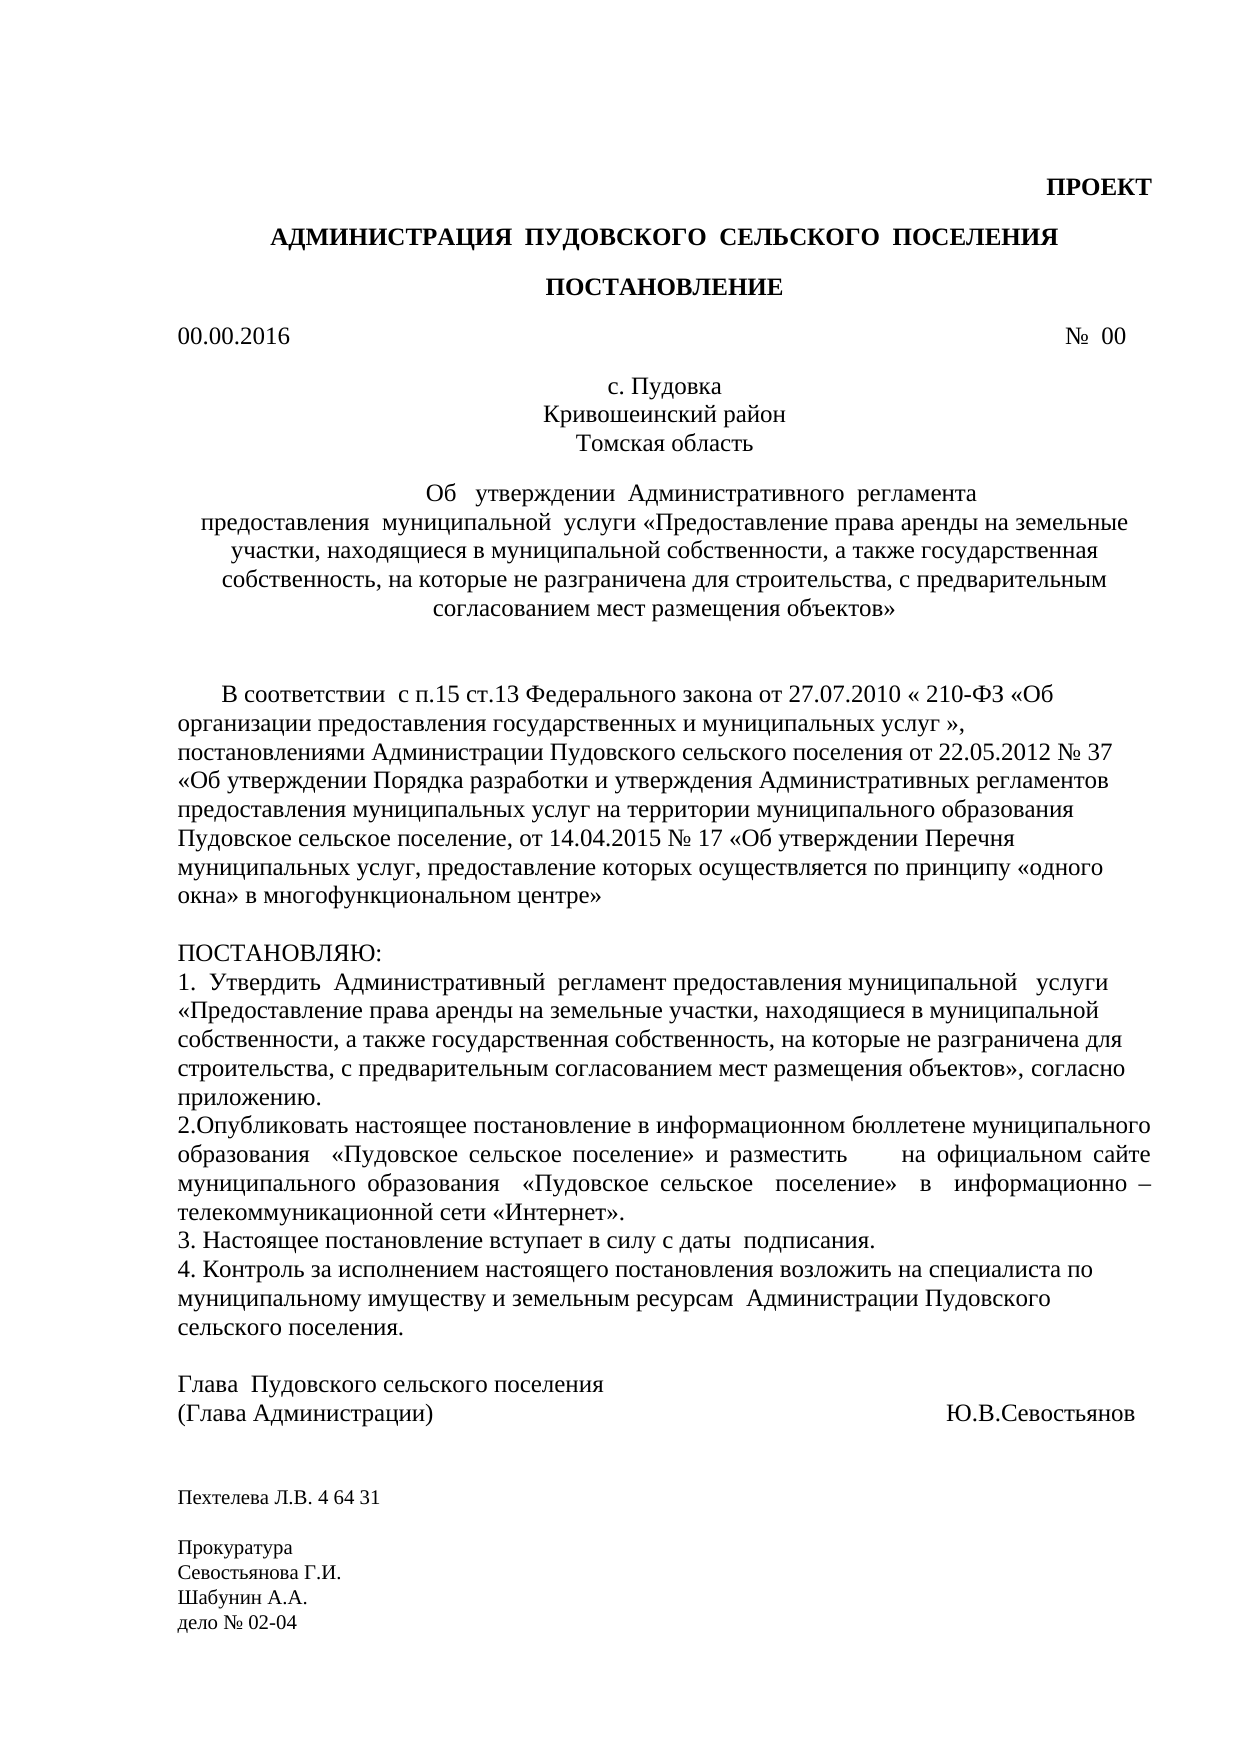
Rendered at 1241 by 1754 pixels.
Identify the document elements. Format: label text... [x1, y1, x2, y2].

text Пехтелева Л.В. 4 64 31 [177, 1484, 1152, 1509]
text 4. Контроль за исполнением настоящего постановления возложить на специалиста по муниципальному имуществу и земельным ресурсам Администрации Пудовского сельского поселения. [177, 1254, 1152, 1340]
text ПРОЕКТ [177, 172, 1152, 201]
text 3. Настоящее постановление вступает в силу с даты подписания. [177, 1225, 1152, 1254]
text «Предоставление права аренды на земельные участки, находящиеся в муниципальной собственности, а также государственная собственность, на которые не разграничена для строительства, с предварительным согласованием мест размещения объектов», согласно приложению. [177, 995, 1152, 1110]
text 2.Опубликовать настоящее постановление в информационном бюллетене муниципального образования «Пудовское сельское поселение» и разместить на официальном сайте муниципального образования «Пудовское сельское поселение» в информационно – телекоммуникационной сети «Интернет». [177, 1110, 1152, 1225]
text ПОСТАНОВЛЯЮ: 1. Утвердить Административный регламент предоставления муниципальной услуги [177, 938, 1152, 995]
text Шабунин А.А. дело № 02-04 [177, 1584, 1152, 1634]
text АДМИНИСТРАЦИЯ ПУДОВСКОГО СЕЛЬСКОГО ПОСЕЛЕНИЯ [177, 222, 1152, 251]
text ПОСТАНОВЛЕНИЕ [177, 272, 1152, 300]
text с. Пудовка Кривошеинский район Томская область [177, 371, 1152, 457]
text Об утверждении Административного регламента предоставления муниципальной услуги «Предоставление права аренды на земельные участки, находящиеся в муниципальной собственности, а также государственная собственность, на которые не разграничена для строительства, с предварительным согласованием мест размещения объектов» [177, 478, 1152, 622]
text Прокуратура Севостьянова Г.И. [177, 1534, 1152, 1584]
text Глава Пудовского сельского поселения (Глава Администрации) Ю.В.Севостьянов [177, 1369, 1152, 1427]
text 00.00.2016 № 00 [177, 321, 1152, 350]
text В соответствии с п.15 ст.13 Федерального закона от 27.07.2010 « 210-ФЗ «Об организации предоставления государственных и муниципальных услуг », постановлениями Администрации Пудовского сельского поселения от 22.05.2012 № 37 «Об утверждении Порядка разработки и утверждения Административных регламентов предоставления муниципальных услуг на территории муниципального образования Пудовское сельское поселение, от 14.04.2015 № 17 «Об утверждении Перечня муниципальных услуг, предоставление которых осуществляется по принципу «одного окна» в многофункциональном центре» [177, 679, 1152, 909]
